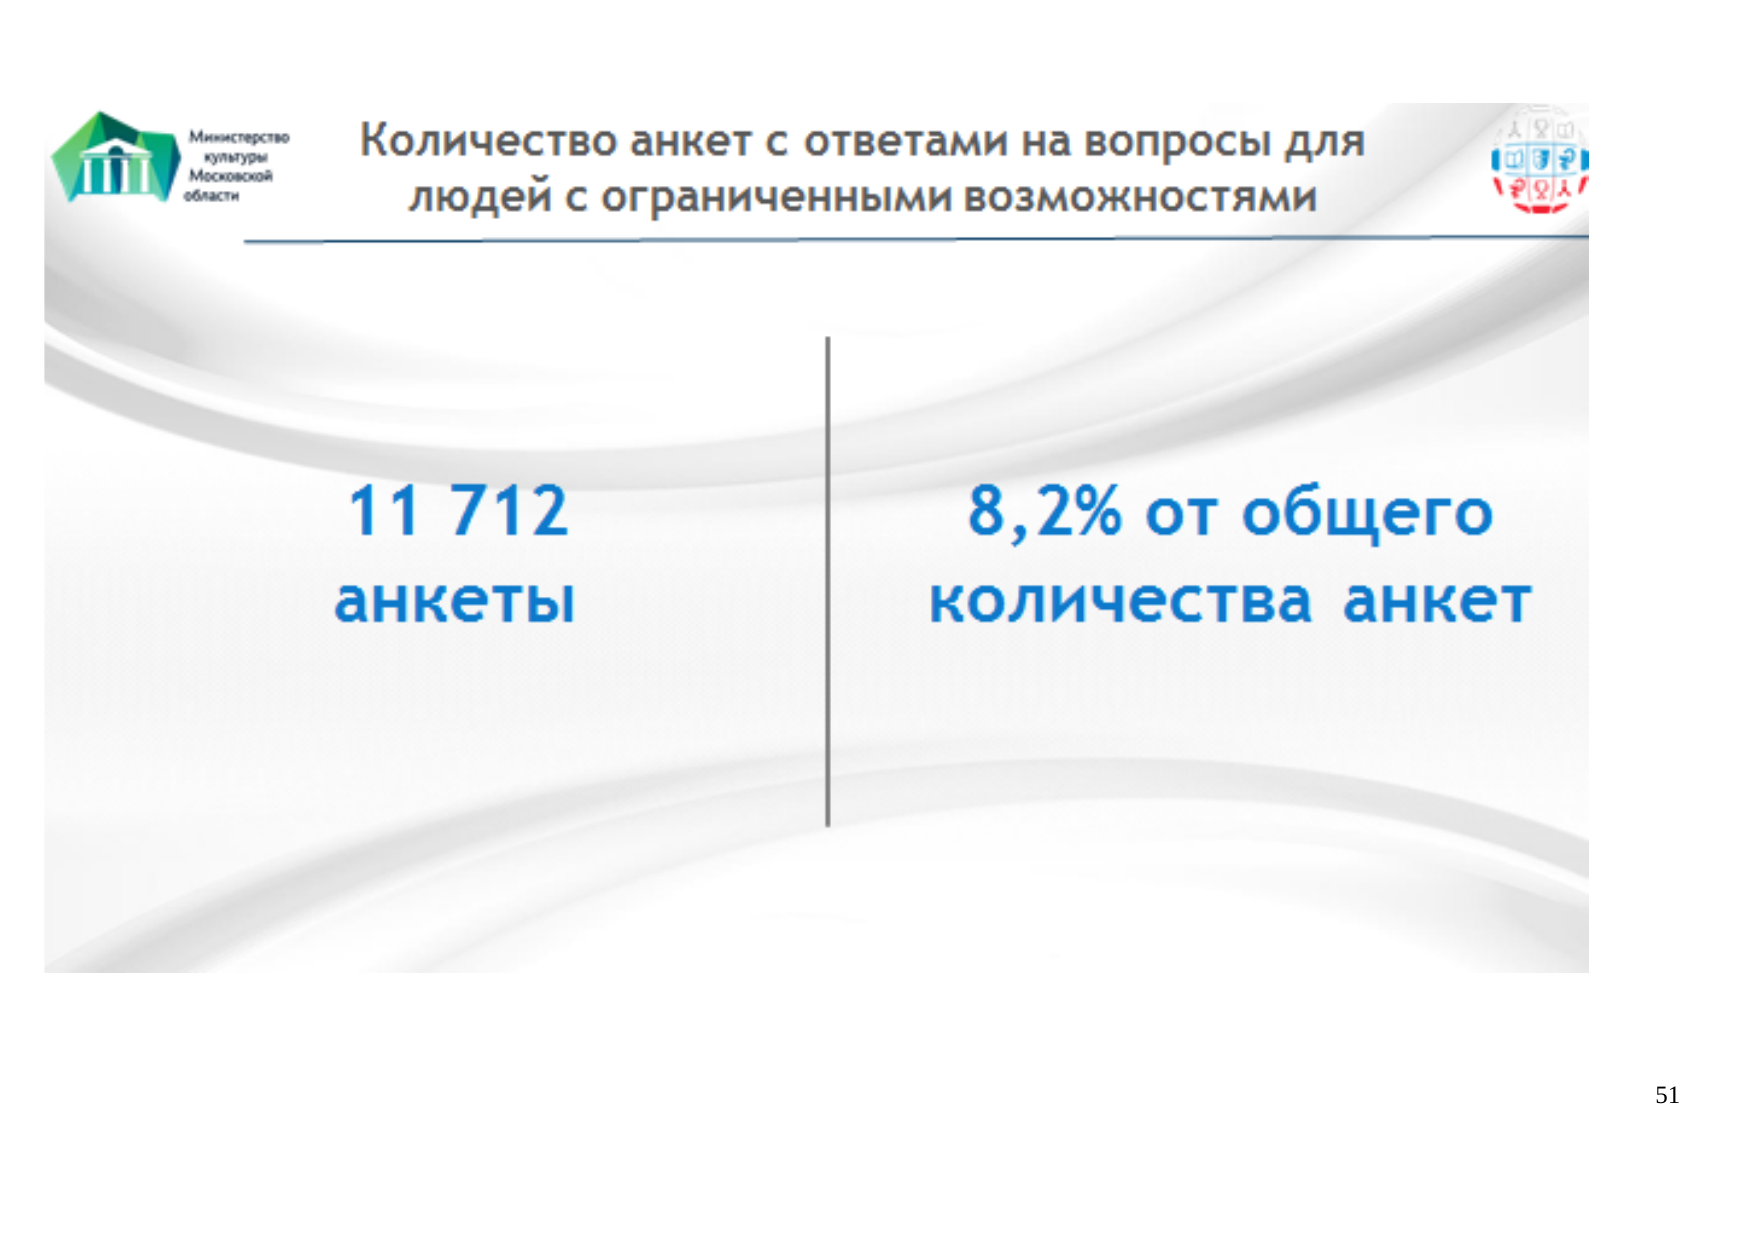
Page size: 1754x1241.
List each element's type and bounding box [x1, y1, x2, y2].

picture [44, 103, 1589, 973]
